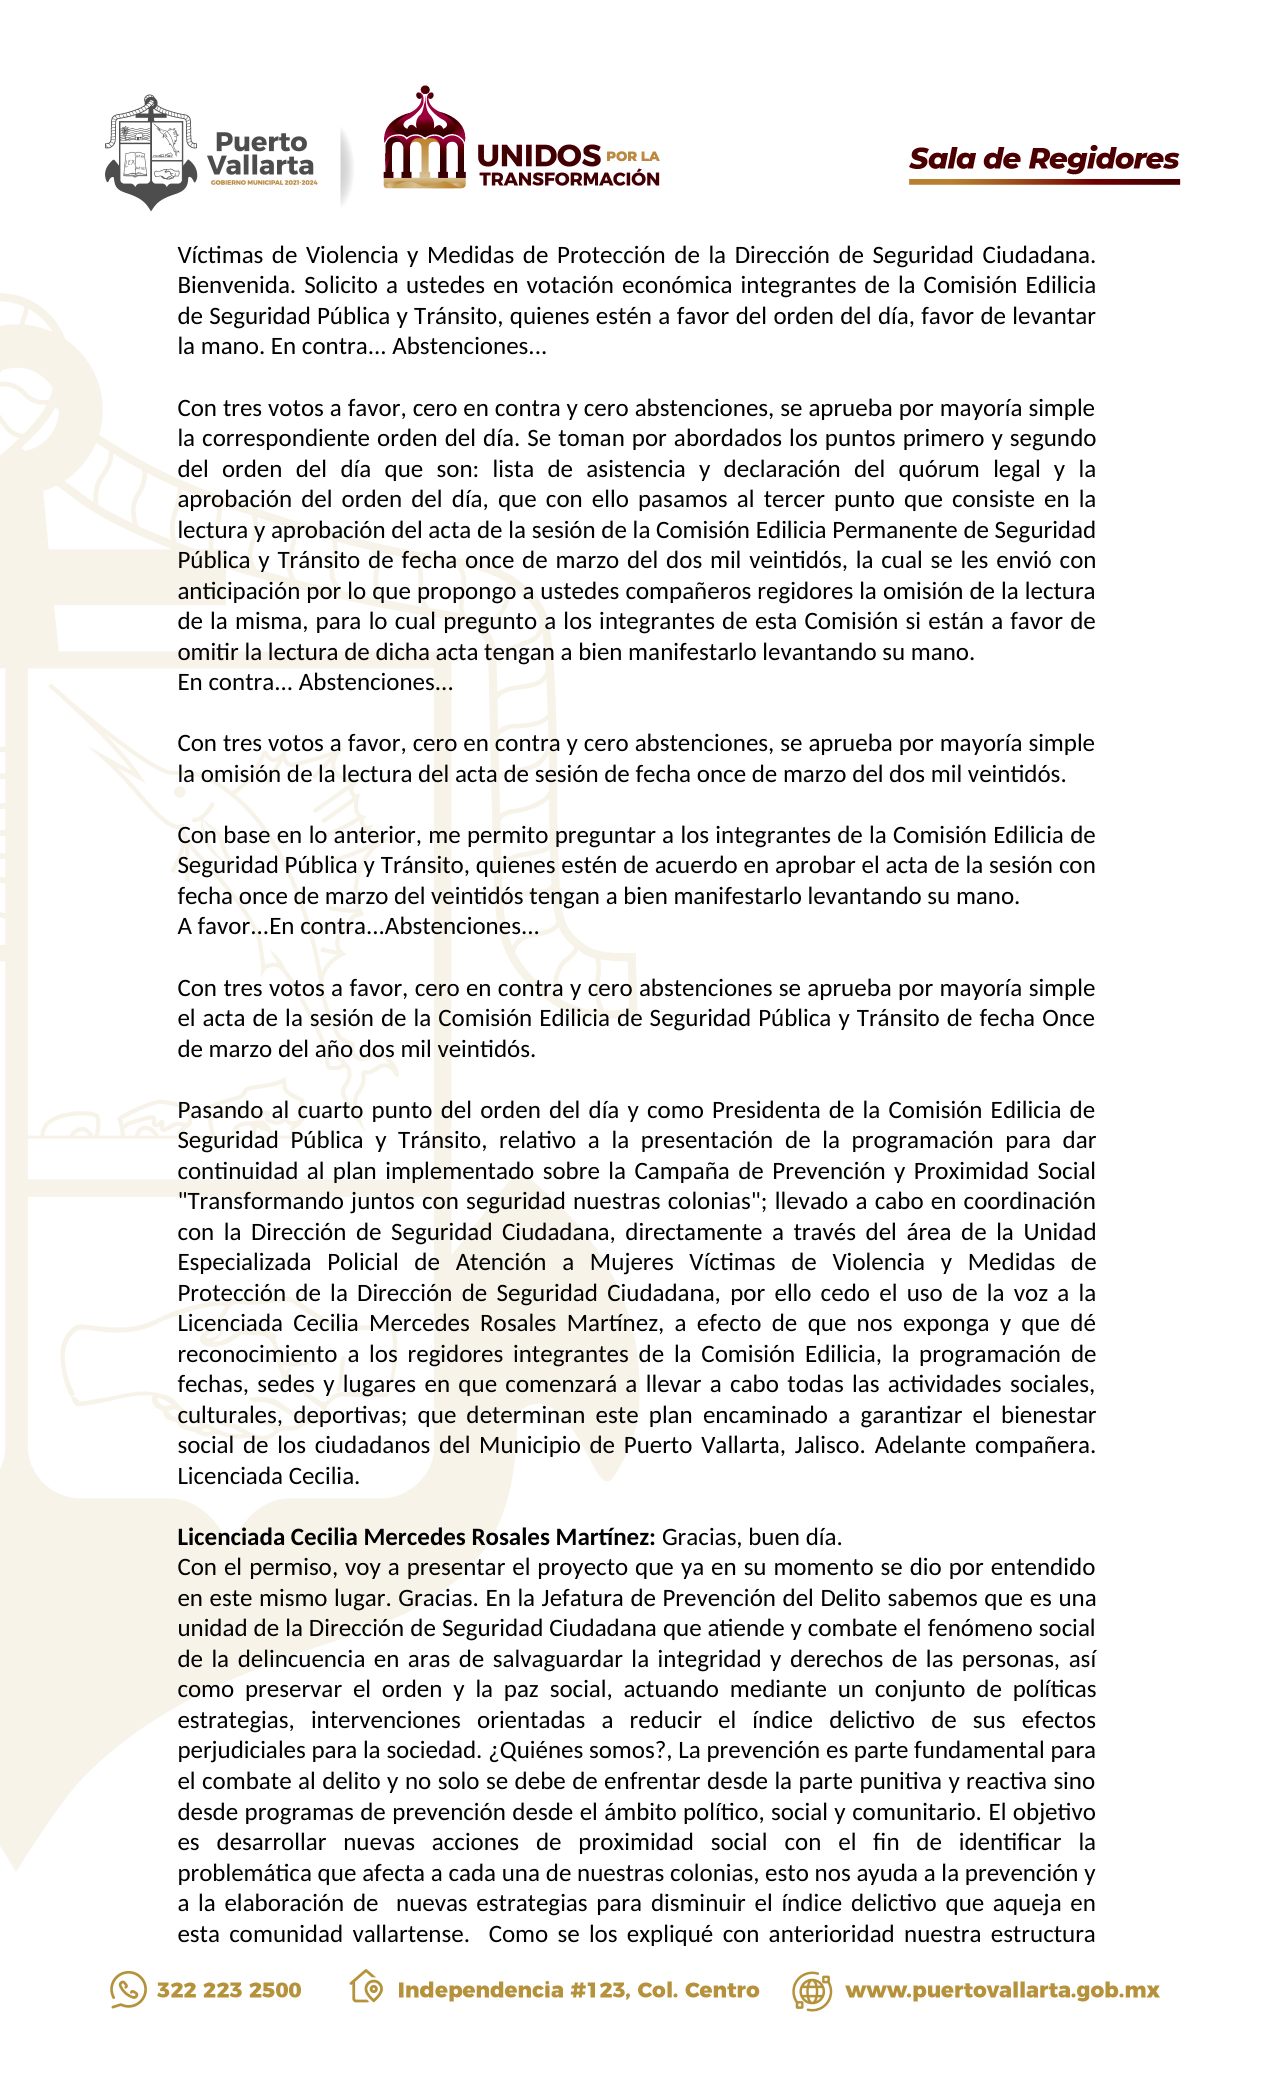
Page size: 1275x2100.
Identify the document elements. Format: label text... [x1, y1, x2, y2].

text Con tres votos a favor, cero en contra y cero abstenciones, se aprueba por mayoría simple la omisión de la lectura del acta de sesión de fecha once de marzo del dos mil veintidós. [177, 727, 1098, 788]
text Con tres votos a favor, cero en contra y cero abstenciones se aprueba por mayoría simple el acta de la sesión de la Comisión Edilicia de Seguridad Pública y Tránsito de fecha Once de marzo del año dos mil veintidós. [177, 972, 1098, 1063]
picture [0, 0, 1275, 2100]
text Pasando al cuarto punto del orden del día y como Presidenta de la Comisión Edilicia de Seguridad Pública y Tránsito, relativo a la presentación de la programación para dar continuidad al plan implementado sobre la Campaña de Prevención y Proximidad Social "Transformando juntos con seguridad nuestras colonias"; llevado a cabo en coordinación con la Dirección de Seguridad Ciudadana, directamente a través del área de la Unidad Especializada Policial de Atención a Mujeres Víctimas de Violencia y Medidas de Protección de la Dirección de Seguridad Ciudadana, por ello cedo el uso de la voz a la Licenciada Cecilia Mercedes Rosales Martínez, a efecto de que nos exponga y que dé reconocimiento a los regidores integrantes de la Comisión Edilicia, la programación de fechas, sedes y lugares en que comenzará a llevar a cabo todas las actividades sociales, culturales, deportivas; que determinan este plan encaminado a garantizar el bienestar social de los ciudadanos del Municipio de Puerto Vallarta, Jalisco. Adelante compañera. Licenciada Cecilia. [177, 1094, 1098, 1491]
text A favor...En contra...Abstenciones... [177, 911, 1098, 941]
text Víctimas de Violencia y Medidas de Protección de la Dirección de Seguridad Ciudadana. Bienvenida. Solicito a ustedes en votación económica integrantes de la Comisión Edilicia de Seguridad Pública y Tránsito, quienes estén a favor del orden del día, favor de levantar la mano. En contra... Abstenciones... [177, 239, 1098, 361]
text Licenciada Cecilia Mercedes Rosales Martínez: Gracias, buen día. [177, 1521, 1098, 1552]
text Con tres votos a favor, cero en contra y cero abstenciones, se aprueba por mayoría simple la correspondiente orden del día. Se toman por abordados los puntos primero y segundo del orden del día que son: lista de asistencia y declaración del quórum legal y la aprobación del orden del día, que con ello pasamos al tercer punto que consiste en la lectura y aprobación del acta de la sesión de la Comisión Edilicia Permanente de Seguridad Pública y Tránsito de fecha once de marzo del dos mil veintidós, la cual se les envió con anticipación por lo que propongo a ustedes compañeros regidores la omisión de la lectura de la misma, para lo cual pregunto a los integrantes de esta Comisión si están a favor de omitir la lectura de dicha acta tengan a bien manifestarlo levantando su mano. [177, 392, 1098, 666]
text En contra... Abstenciones... [177, 666, 1098, 697]
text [177, 1552, 1098, 1948]
text Con base en lo anterior, me permito preguntar a los integrantes de la Comisión Edilicia de Seguridad Pública y Tránsito, quienes estén de acuerdo en aprobar el acta de la sesión con fecha once de marzo del veintidós tengan a bien manifestarlo levantando su mano. [177, 819, 1098, 911]
